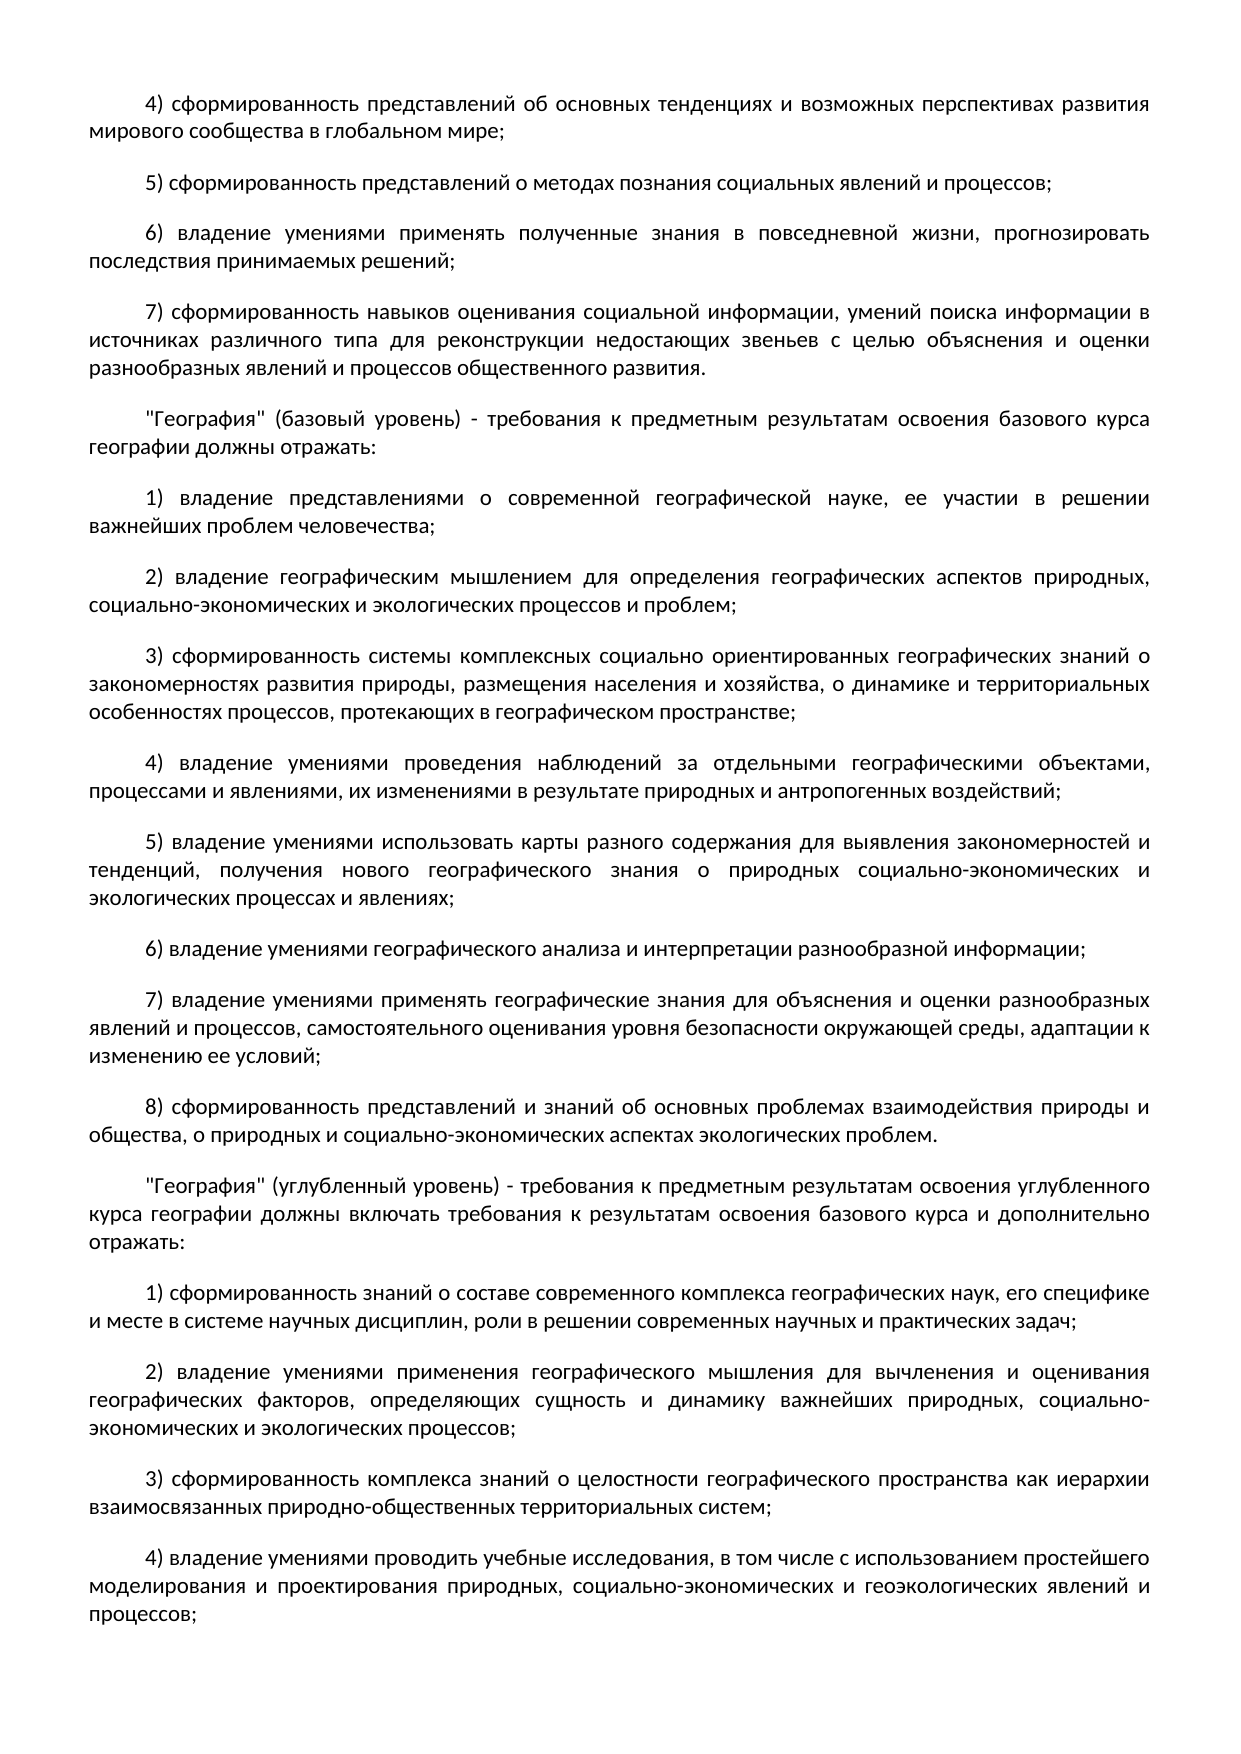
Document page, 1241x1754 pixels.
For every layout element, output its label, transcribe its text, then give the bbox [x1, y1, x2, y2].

text 3) сформированность комплекса знаний о целостности географического пространства как иерархии взаимосвязанных природно-общественных территориальных систем; [89, 1464, 1152, 1520]
text 7) владение умениями применять географические знания для объяснения и оценки разнообразных явлений и процессов, самостоятельного оценивания уровня безопасности окружающей среды, адаптации к изменению ее условий; [89, 985, 1152, 1069]
text 6) владение умениями применять полученные знания в повседневной жизни, прогнозировать последствия принимаемых решений; [89, 218, 1152, 274]
text 1) сформированность знаний о составе современного комплекса географических наук, его специфике и месте в системе научных дисциплин, роли в решении современных научных и практических задач; [89, 1278, 1152, 1334]
text 8) сформированность представлений и знаний об основных проблемах взаимодействия природы и общества, о природных и социально-экономических аспектах экологических проблем. [89, 1092, 1152, 1148]
text 3) сформированность системы комплексных социально ориентированных географических знаний о закономерностях развития природы, размещения населения и хозяйства, о динамике и территориальных особенностях процессов, протекающих в географическом пространстве; [89, 641, 1152, 725]
text 1) владение представлениями о современной географической науке, ее участии в решении важнейших проблем человечества; [89, 483, 1152, 539]
text 2) владение умениями применения географического мышления для вычленения и оценивания географических факторов, определяющих сущность и динамику важнейших природных, социально-экономических и экологических процессов; [89, 1357, 1152, 1441]
text 6) владение умениями географического анализа и интерпретации разнообразной информации; [89, 934, 1152, 962]
text 7) сформированность навыков оценивания социальной информации, умений поиска информации в источниках различного типа для реконструкции недостающих звеньев с целью объяснения и оценки разнообразных явлений и процессов общественного развития. [89, 297, 1152, 382]
text 5) сформированность представлений о методах познания социальных явлений и процессов; [89, 168, 1152, 196]
text 2) владение географическим мышлением для определения географических аспектов природных, социально-экономических и экологических процессов и проблем; [89, 562, 1152, 618]
text 4) владение умениями проводить учебные исследования, в том числе с использованием простейшего моделирования и проектирования природных, социально-экономических и геоэкологических явлений и процессов; [89, 1543, 1152, 1627]
text "География" (базовый уровень) - требования к предметным результатам освоения базового курса географии должны отражать: [89, 404, 1152, 461]
text 4) владение умениями проведения наблюдений за отдельными географическими объектами, процессами и явлениями, их изменениями в результате природных и антропогенных воздействий; [89, 748, 1152, 804]
text "География" (углубленный уровень) - требования к предметным результатам освоения углубленного курса географии должны включать требования к результатам освоения базового курса и дополнительно отражать: [89, 1171, 1152, 1255]
text 4) сформированность представлений об основных тенденциях и возможных перспективах развития мирового сообщества в глобальном мире; [89, 89, 1152, 145]
text 5) владение умениями использовать карты разного содержания для выявления закономерностей и тенденций, получения нового географического знания о природных социально-экономических и экологических процессах и явлениях; [89, 827, 1152, 911]
